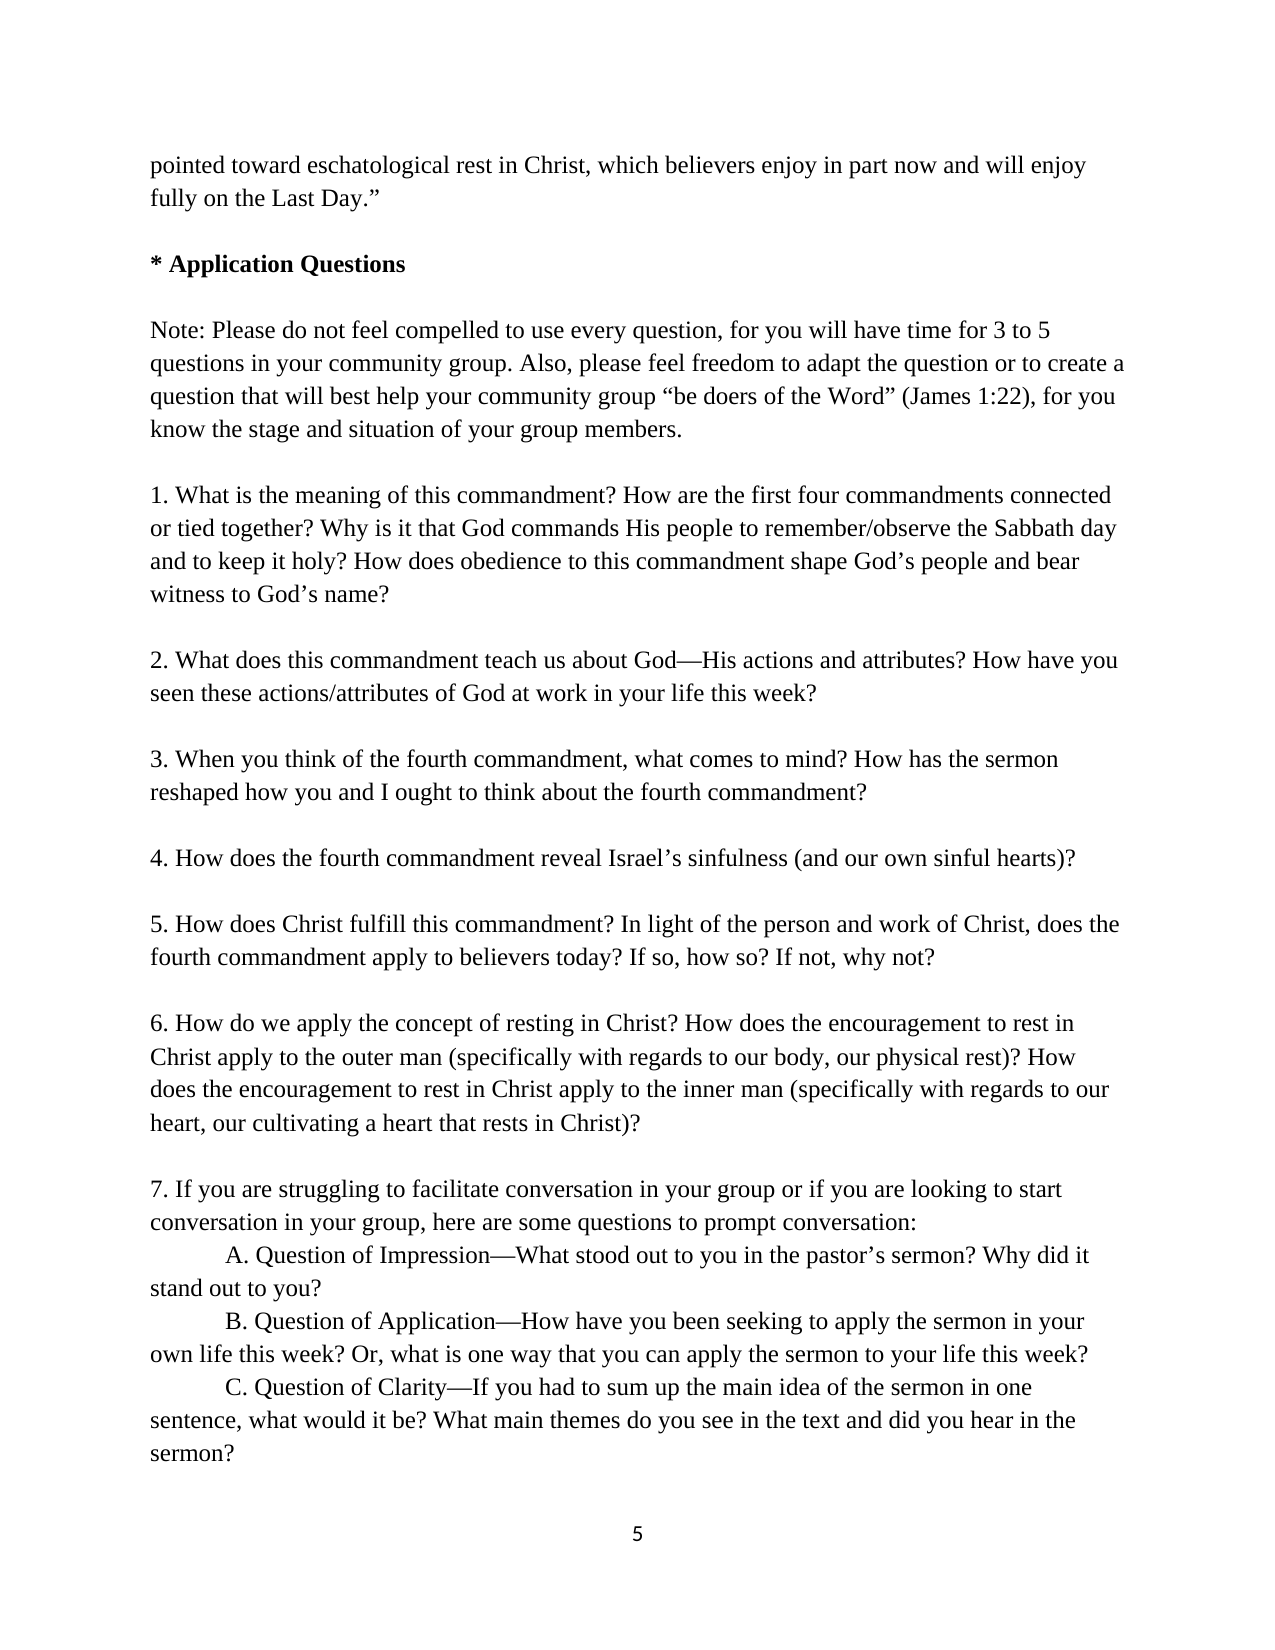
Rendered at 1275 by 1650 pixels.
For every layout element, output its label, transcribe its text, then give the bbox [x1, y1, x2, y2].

text Note: Please do not feel compelled to use every question, for you will have time for 3 to 5 questions in your community group. Also, please feel freedom to adapt the question or to create a question that will best help your community group “be doers of the Word” (James 1:22), for you know the stage and situation of your group members. [150, 315, 1125, 443]
text 3. When you think of the fourth commandment, what comes to mind? How has the sermon reshaped how you and I ought to think about the fourth commandment? [150, 744, 1125, 806]
text 2. What does this commandment teach us about God—His actions and attributes? How have you seen these actions/attributes of God at work in your life this week? [150, 645, 1125, 707]
text * Application Questions [150, 249, 1125, 278]
text 1. What is the meaning of this commandment? How are the first four commandments connected or tied together? Why is it that God commands His people to remember/observe the Sabbath day and to keep it holy? How does obedience to this commandment shape God’s people and bear witness to God’s name? [150, 480, 1125, 608]
text 7. If you are struggling to facilitate conversation in your group or if you are looking to start conversation in your group, here are some questions to prompt conversation: [150, 1174, 1125, 1235]
text 5. How does Christ fulfill this commandment? In light of the person and work of Christ, does the fourth commandment apply to believers today? If so, how so? If not, why not? [150, 909, 1125, 971]
text 4. How does the fourth commandment reveal Israel’s sinfulness (and our own sinful hearts)? [150, 843, 1125, 872]
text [150, 150, 1125, 212]
text C. Question of Clarity—If you had to sum up the main idea of the sermon in one sentence, what would it be? What main themes do you see in the text and did you hear in the sermon? [150, 1372, 1125, 1467]
text A. Question of Impression—What stood out to you in the pastor’s sermon? Why did it stand out to you? [150, 1240, 1125, 1301]
text 6. How do we apply the concept of resting in Christ? How does the encouragement to rest in Christ apply to the outer man (specifically with regards to our body, our physical rest)? How does the encouragement to rest in Christ apply to the inner man (specifically with regards to our heart, our cultivating a heart that rests in Christ)? [150, 1008, 1125, 1136]
text B. Question of Application—How have you been seeking to apply the sermon in your own life this week? Or, what is one way that you can apply the sermon to your life this week? [150, 1306, 1125, 1367]
